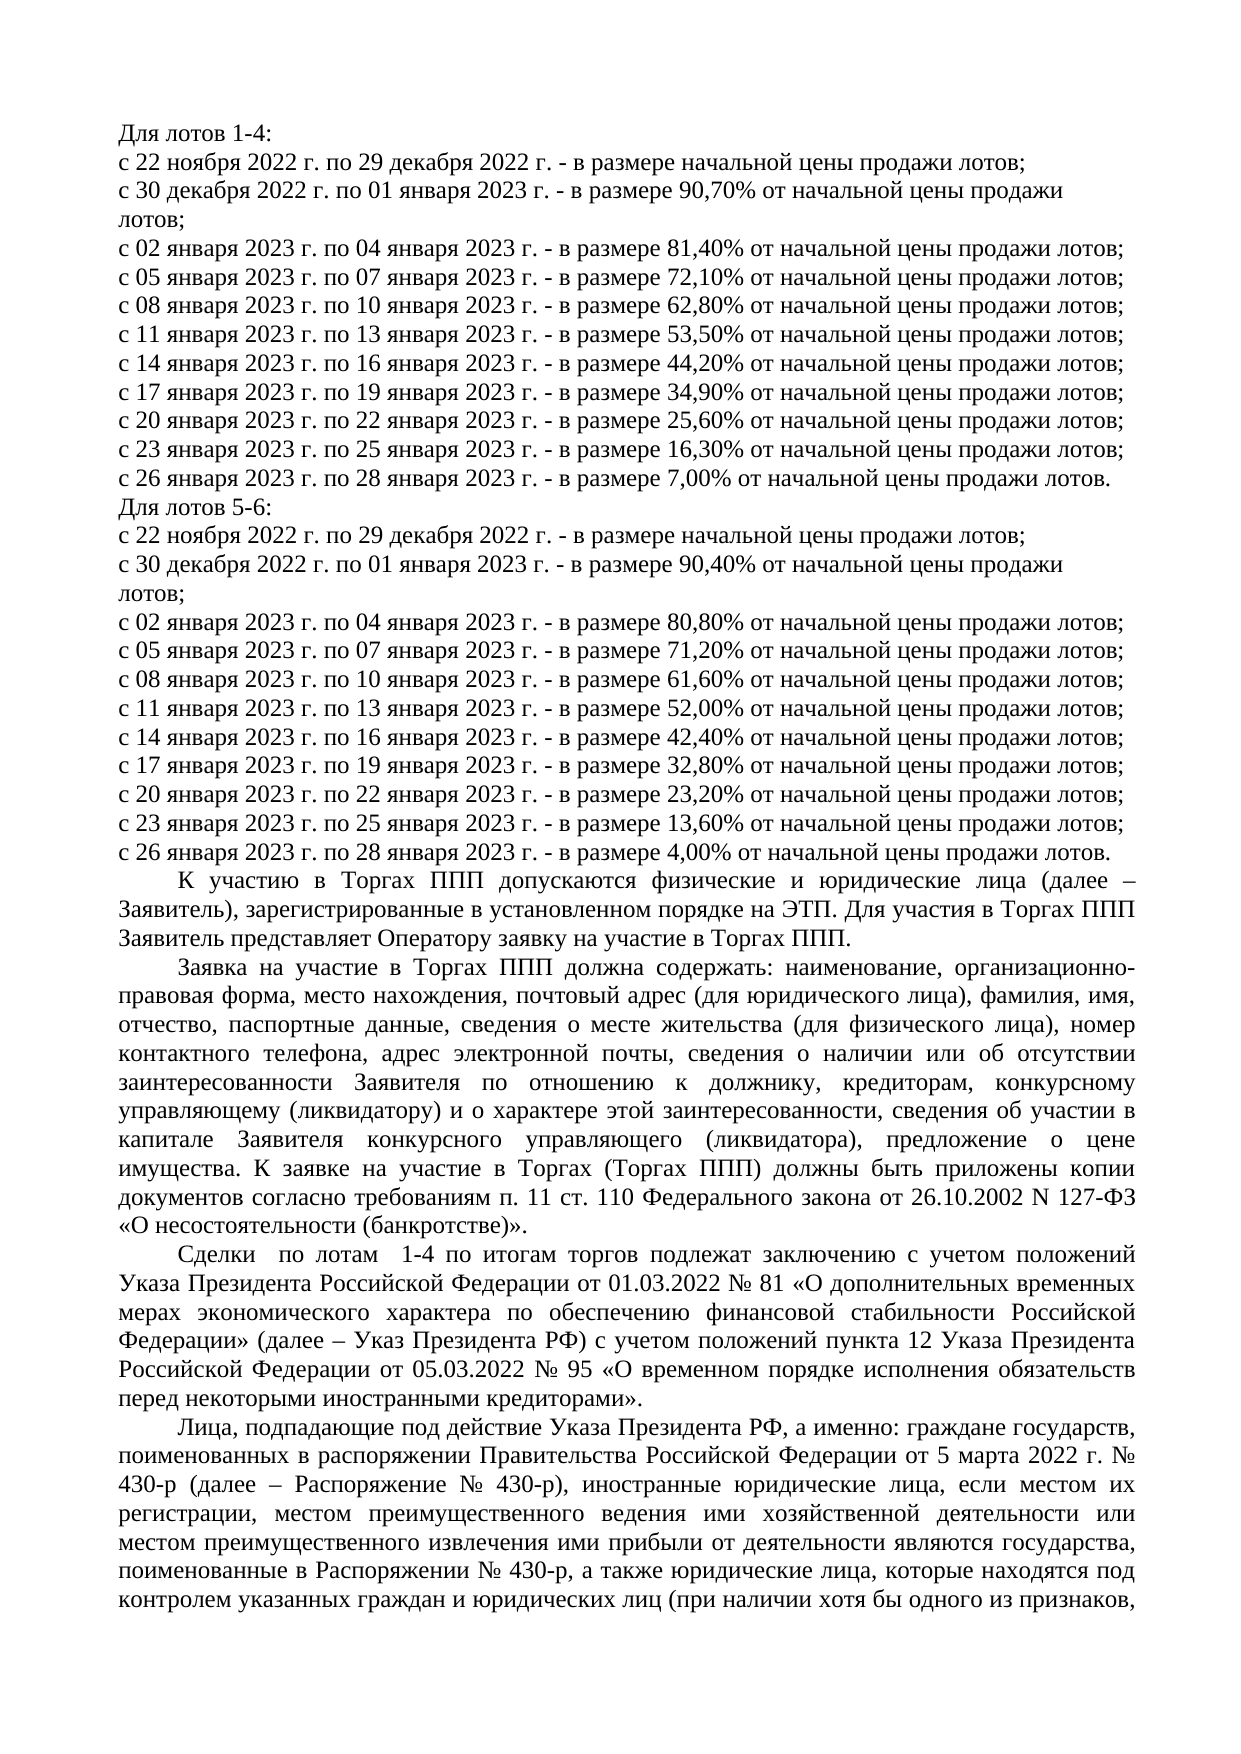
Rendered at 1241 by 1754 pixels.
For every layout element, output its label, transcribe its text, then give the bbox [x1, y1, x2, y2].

text с 20 января 2023 г. по 22 января 2023 г. - в размере 25,60% от начальной цены продажи лотов; [118, 406, 1137, 434]
text с 17 января 2023 г. по 19 января 2023 г. - в размере 34,90% от начальной цены продажи лотов; [118, 377, 1137, 406]
text с 30 декабря 2022 г. по 01 января 2023 г. - в размере 90,40% от начальной цены продажи лотов; [118, 549, 1137, 607]
text с 05 января 2023 г. по 07 января 2023 г. - в размере 71,20% от начальной цены продажи лотов; [118, 636, 1137, 664]
text с 26 января 2023 г. по 28 января 2023 г. - в размере 7,00% от начальной цены продажи лотов. [118, 463, 1137, 492]
text с 22 ноября 2022 г. по 29 декабря 2022 г. - в размере начальной цены продажи лотов; [118, 521, 1137, 549]
text с 08 января 2023 г. по 10 января 2023 г. - в размере 62,80% от начальной цены продажи лотов; [118, 291, 1137, 319]
text Для лотов 5-6: [118, 492, 1137, 521]
text с 20 января 2023 г. по 22 января 2023 г. - в размере 23,20% от начальной цены продажи лотов; [118, 779, 1137, 808]
text с 11 января 2023 г. по 13 января 2023 г. - в размере 52,00% от начальной цены продажи лотов; [118, 693, 1137, 722]
text с 26 января 2023 г. по 28 января 2023 г. - в размере 4,00% от начальной цены продажи лотов. [118, 837, 1137, 866]
text с 14 января 2023 г. по 16 января 2023 г. - в размере 42,40% от начальной цены продажи лотов; [118, 722, 1137, 751]
text с 02 января 2023 г. по 04 января 2023 г. - в размере 80,80% от начальной цены продажи лотов; [118, 607, 1137, 636]
text Сделки по лотам 1-4 по итогам торгов подлежат заключению с учетом положений Указа Президента Российской Федерации от 01.03.2022 № 81 «О дополнительных временных мерах экономического характера по обеспечению финансовой стабильности Российской Федерации» (далее – Указ Президента РФ) с учетом положений пункта 12 Указа Президента Российской Федерации от 05.03.2022 № 95 «О временном порядке исполнения обязательств перед некоторыми иностранными кредиторами». [118, 1239, 1137, 1412]
text Для лотов 1-4: [118, 118, 1137, 147]
text с 30 декабря 2022 г. по 01 января 2023 г. - в размере 90,70% от начальной цены продажи лотов; [118, 176, 1137, 233]
text с 23 января 2023 г. по 25 января 2023 г. - в размере 16,30% от начальной цены продажи лотов; [118, 434, 1137, 463]
text с 05 января 2023 г. по 07 января 2023 г. - в размере 72,10% от начальной цены продажи лотов; [118, 262, 1137, 291]
text с 02 января 2023 г. по 04 января 2023 г. - в размере 81,40% от начальной цены продажи лотов; [118, 233, 1137, 262]
text с 22 ноября 2022 г. по 29 декабря 2022 г. - в размере начальной цены продажи лотов; [118, 147, 1137, 176]
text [118, 1412, 1137, 1613]
text с 11 января 2023 г. по 13 января 2023 г. - в размере 53,50% от начальной цены продажи лотов; [118, 319, 1137, 348]
text К участию в Торгах ППП допускаются физические и юридические лица (далее – Заявитель), зарегистрированные в установленном порядке на ЭТП. Для участия в Торгах ППП Заявитель представляет Оператору заявку на участие в Торгах ППП. [118, 866, 1137, 952]
text Заявка на участие в Торгах ППП должна содержать: наименование, организационно-правовая форма, место нахождения, почтовый адрес (для юридического лица), фамилия, имя, отчество, паспортные данные, сведения о месте жительства (для физического лица), номер контактного телефона, адрес электронной почты, сведения о наличии или об отсутствии заинтересованности Заявителя по отношению к должнику, кредиторам, конкурсному управляющему (ликвидатору) и о характере этой заинтересованности, сведения об участии в капитале Заявителя конкурсного управляющего (ликвидатора), предложение о цене имущества. К заявке на участие в Торгах (Торгах ППП) должны быть приложены копии документов согласно требованиям п. 11 ст. 110 Федерального закона от 26.10.2002 N 127-ФЗ «О несостоятельности (банкротстве)». [118, 952, 1137, 1239]
text с 23 января 2023 г. по 25 января 2023 г. - в размере 13,60% от начальной цены продажи лотов; [118, 808, 1137, 837]
text с 17 января 2023 г. по 19 января 2023 г. - в размере 32,80% от начальной цены продажи лотов; [118, 751, 1137, 779]
text с 14 января 2023 г. по 16 января 2023 г. - в размере 44,20% от начальной цены продажи лотов; [118, 348, 1137, 377]
text с 08 января 2023 г. по 10 января 2023 г. - в размере 61,60% от начальной цены продажи лотов; [118, 664, 1137, 693]
